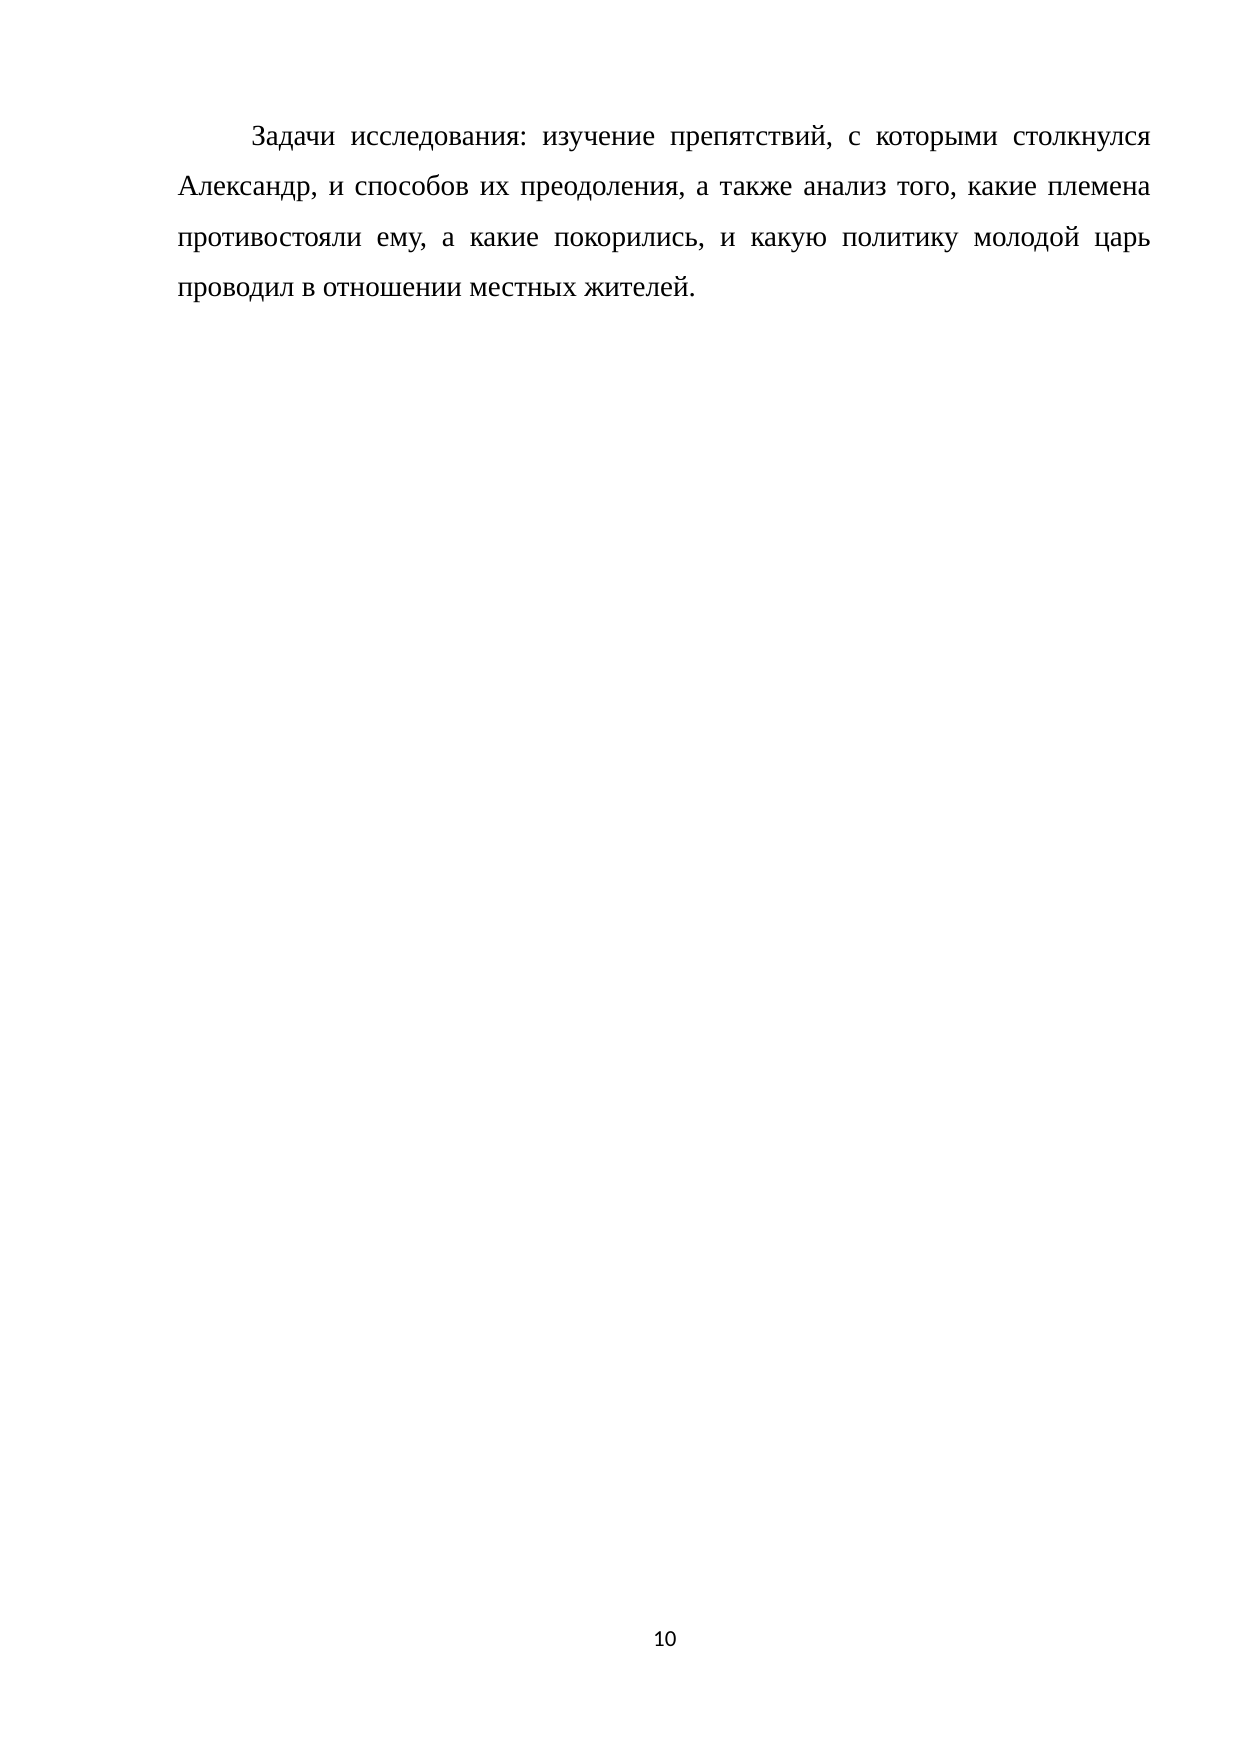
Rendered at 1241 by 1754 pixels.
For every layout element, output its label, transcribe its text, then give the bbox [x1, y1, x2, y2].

text Задачи исследования: изучение препятствий, с которыми столкнулся Александр, и способов их преодоления, а также анализ того, какие племена противостояли ему, а какие покорились, и какую политику молодой царь проводил в отношении местных жителей. [177, 118, 1152, 303]
